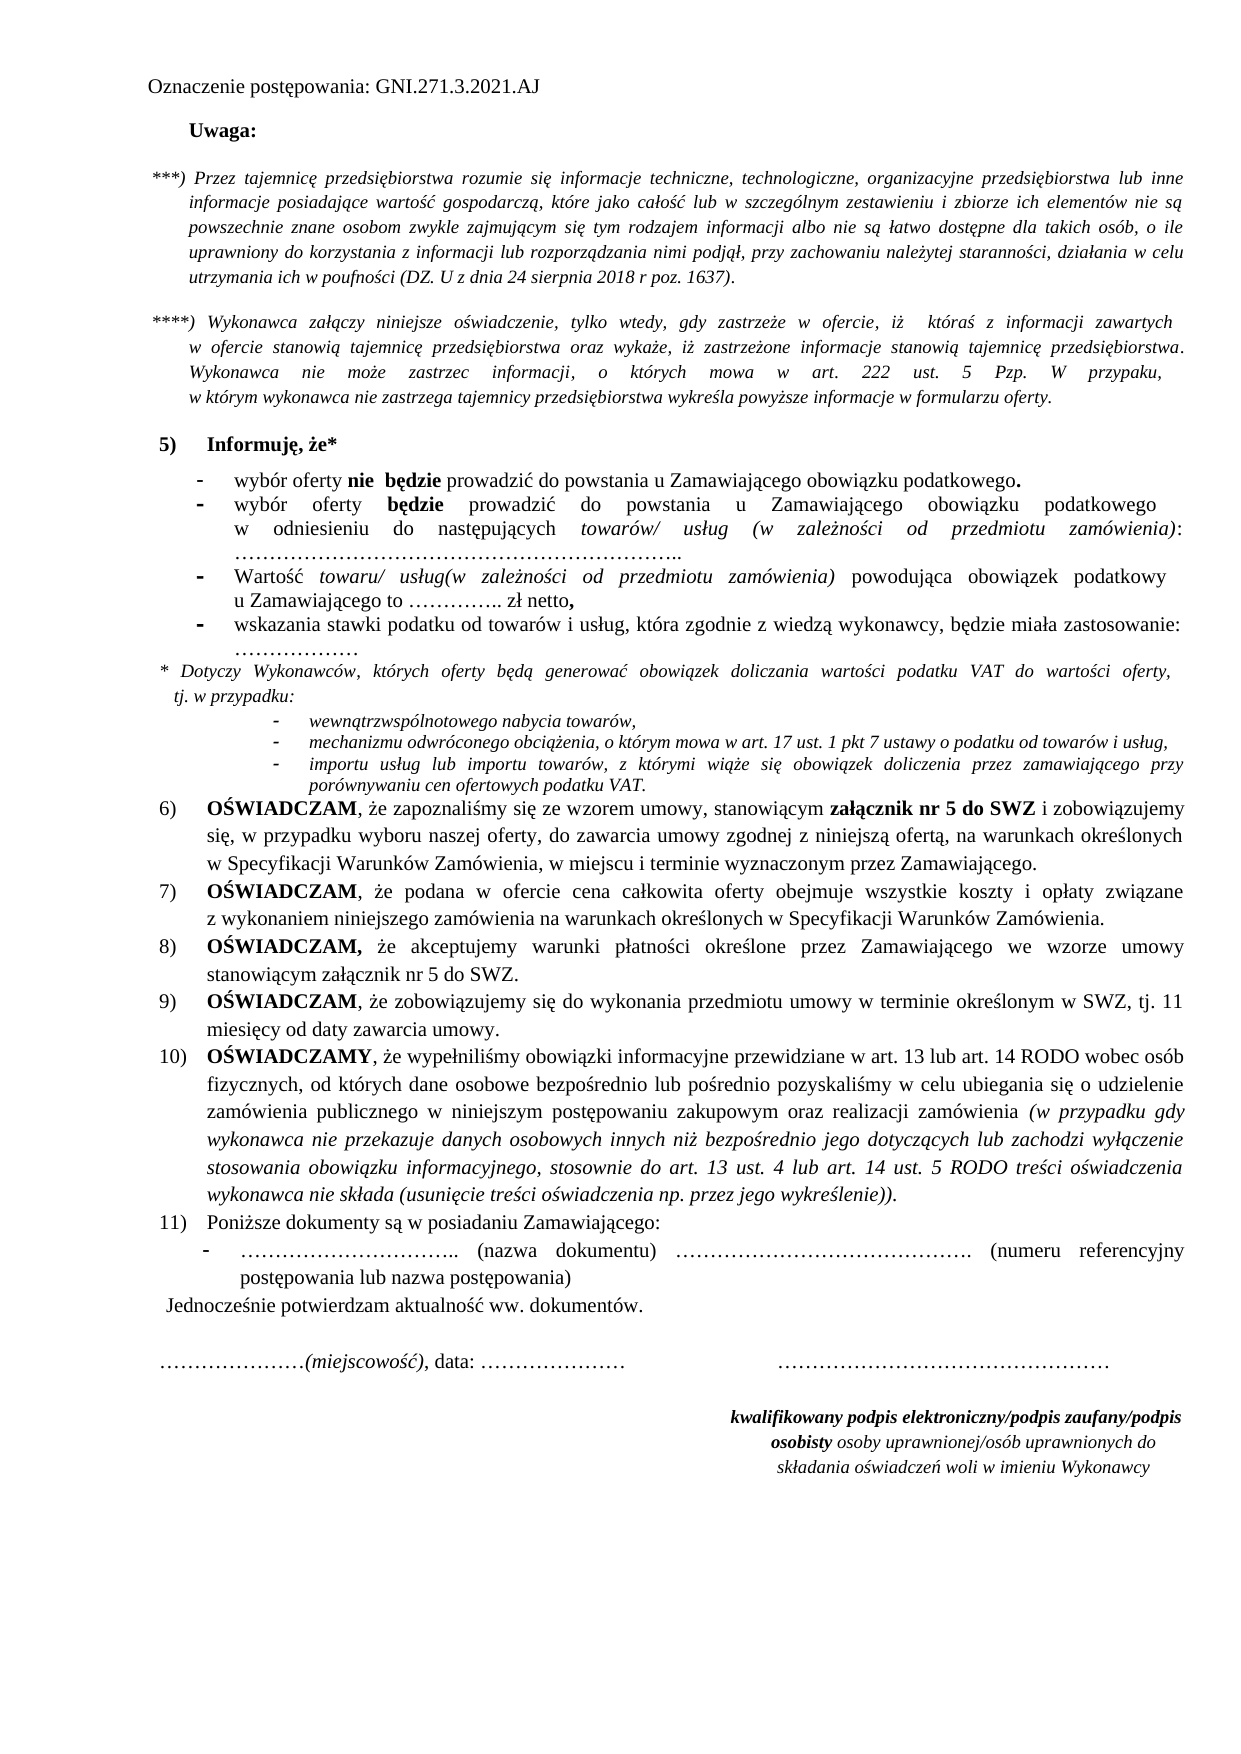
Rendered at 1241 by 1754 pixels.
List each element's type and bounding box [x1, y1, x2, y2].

table_cell [148, 118, 1196, 1481]
